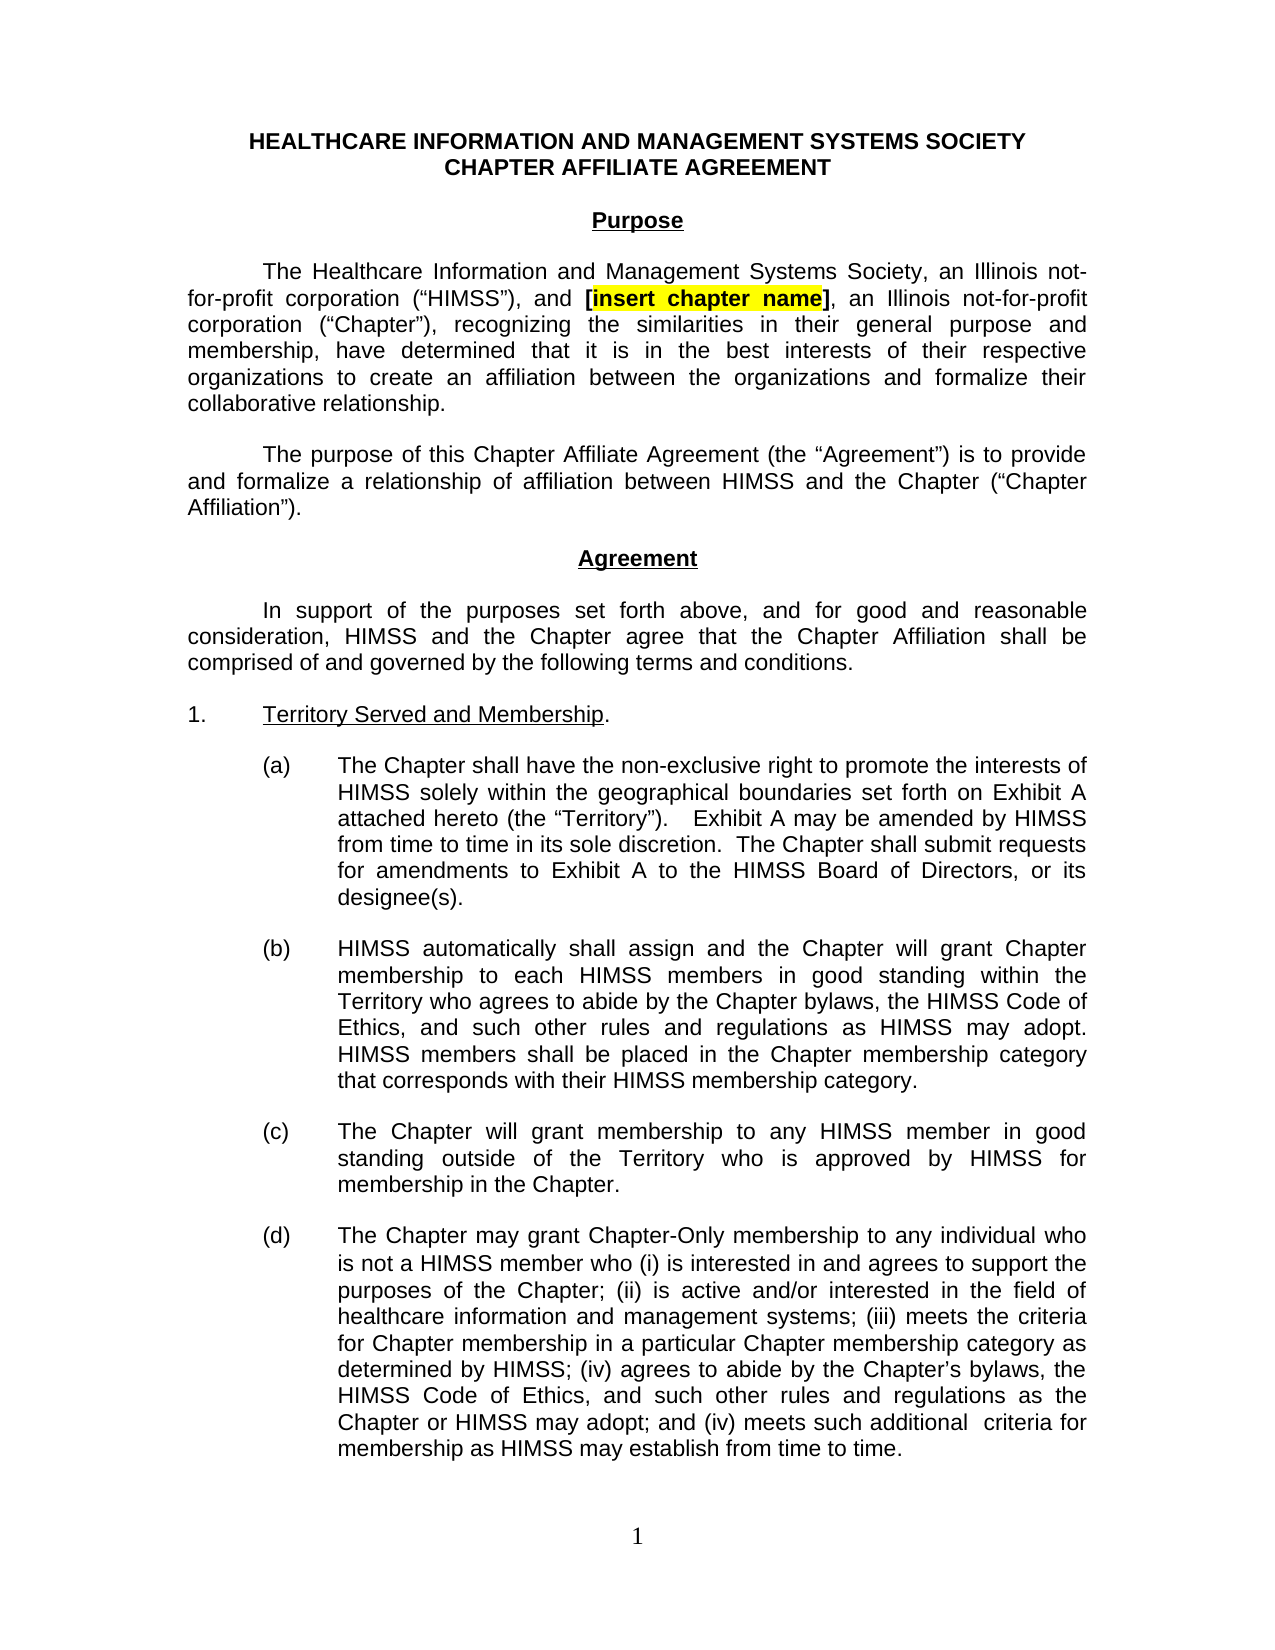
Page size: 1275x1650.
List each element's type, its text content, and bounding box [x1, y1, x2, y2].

text The purpose of this Chapter Affiliate Agreement (the “Agreement”) is to provide and formalize a relationship of affiliation between HIMSS and the Chapter (“Chapter Affiliation”). [187, 441, 1087, 520]
list HIMSS automatically shall assign and the Chapter will grant Chapter membership to each HIMSS members in good standing within the Territory who agrees to abide by the Chapter bylaws, the HIMSS Code of Ethics, and such other rules and regulations as HIMSS may adopt. HIMSS members shall be placed in the Chapter membership category that corresponds with their HIMSS membership category. [262, 935, 1087, 1093]
text Purpose [187, 207, 1087, 233]
text CHAPTER AFFILIATE AGREEMENT [187, 154, 1087, 180]
text HEALTHCARE INFORMATION AND MANAGEMENT SYSTEMS SOCIETY [187, 128, 1087, 154]
list Territory Served and Membership. [187, 701, 1087, 727]
list The Chapter shall have the non-exclusive right to promote the interests of HIMSS solely within the geographical boundaries set forth on Exhibit A attached hereto (the “Territory”). Exhibit A may be amended by HIMSS from time to time in its sole discretion. The Chapter shall submit requests for amendments to Exhibit A to the HIMSS Board of Directors, or its designee(s). [262, 752, 1087, 910]
list The Chapter will grant membership to any HIMSS member in good standing outside of the Territory who is approved by HIMSS for membership in the Chapter. [262, 1118, 1087, 1197]
list The Chapter may grant Chapter-Only membership to any individual who is not a HIMSS member who (i) is interested in and agrees to support the purposes of the Chapter; (ii) is active and/or interested in the field of healthcare information and management systems; (iii) meets the criteria for Chapter membership in a particular Chapter membership category as determined by HIMSS; (iv) agrees to abide by the Chapter’s bylaws, the HIMSS Code of Ethics, and such other rules and regulations as the Chapter or HIMSS may adopt; and (iv) meets such additional criteria for membership as HIMSS may establish from time to time. [262, 1222, 1087, 1461]
text Agreement [187, 545, 1087, 572]
text The Healthcare Information and Management Systems Society, an Illinois not-for-profit corporation (“HIMSS”), and [insert chapter name], an Illinois not-for-profit corporation (“Chapter”), recognizing the similarities in their general purpose and membership, have determined that it is in the best interests of their respective organizations to create an affiliation between the organizations and formalize their collaborative relationship. [187, 258, 1087, 416]
text In support of the purposes set forth above, and for good and reasonable consideration, HIMSS and the Chapter agree that the Chapter Affiliation shall be comprised of and governed by the following terms and conditions. [187, 597, 1087, 676]
